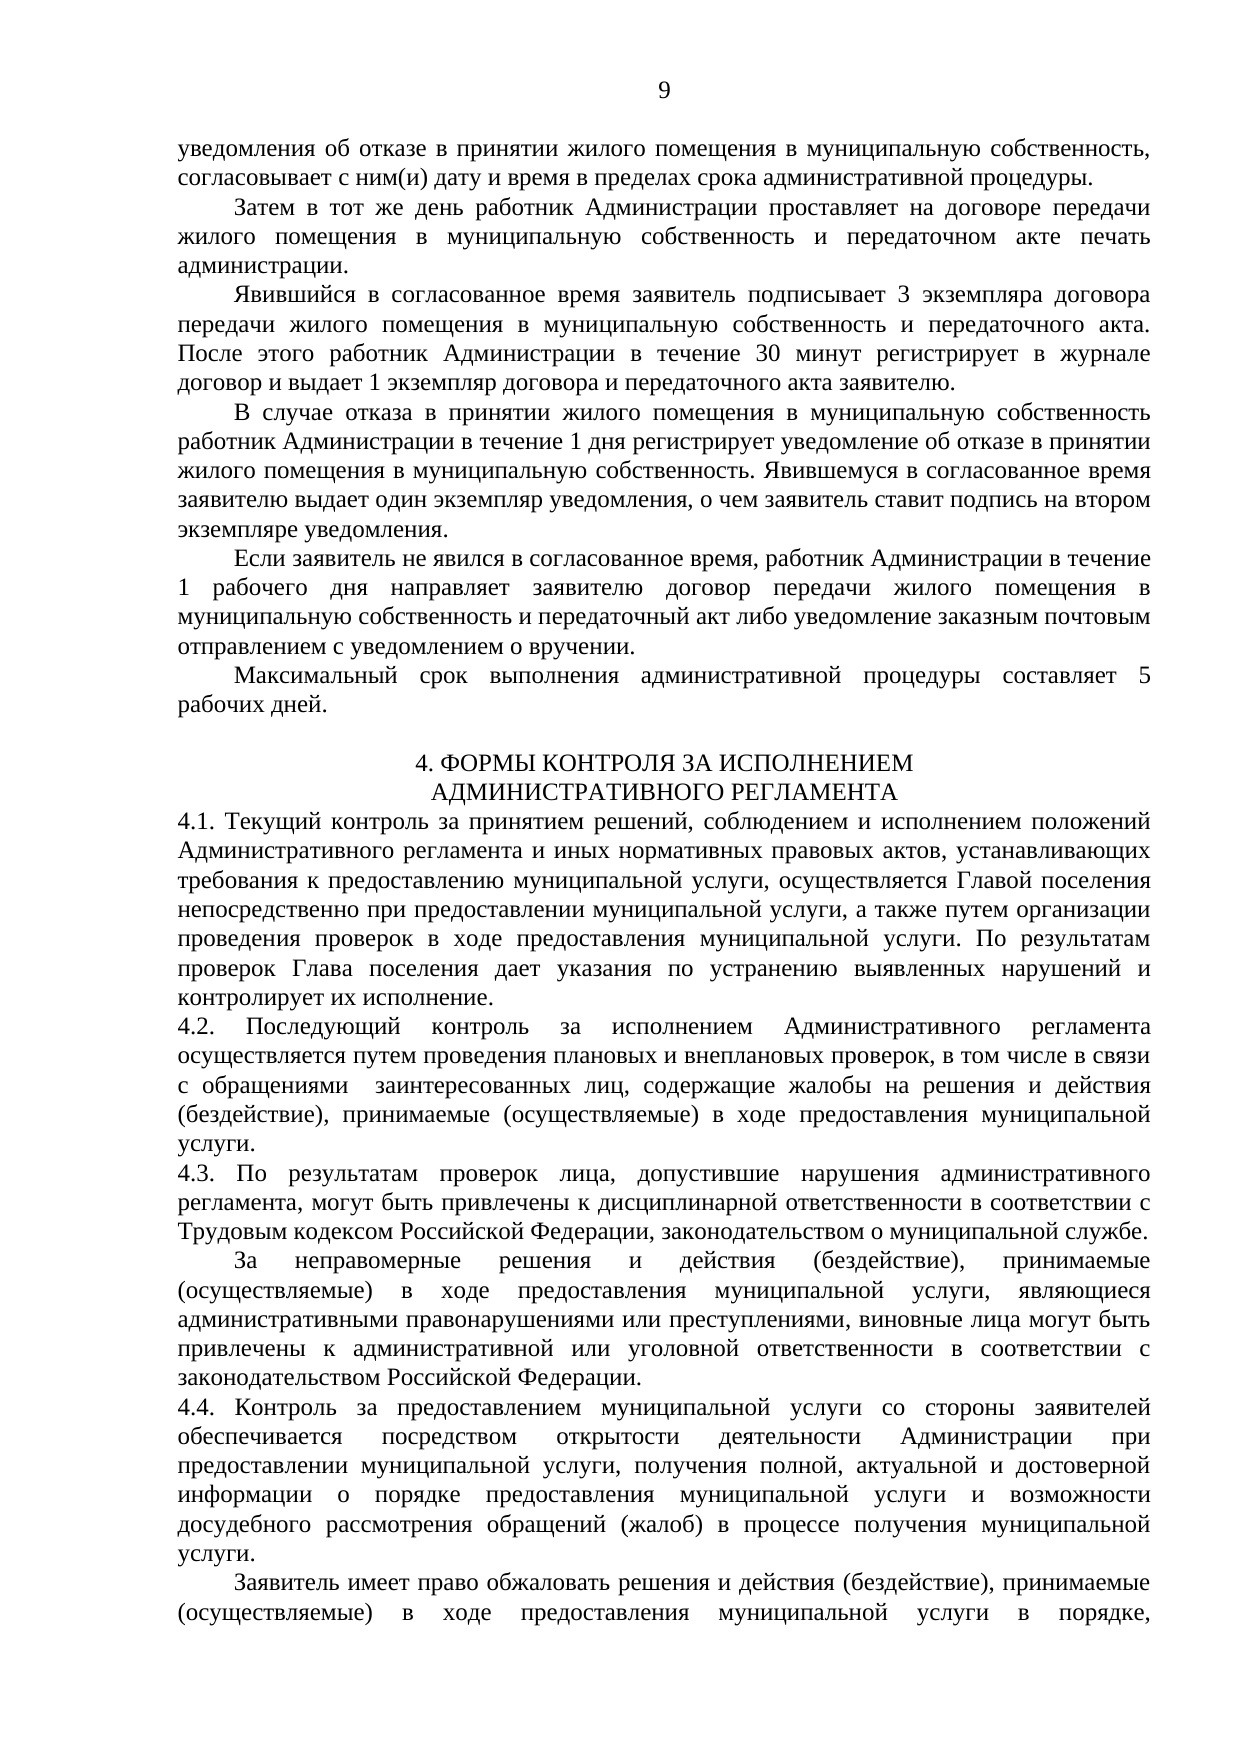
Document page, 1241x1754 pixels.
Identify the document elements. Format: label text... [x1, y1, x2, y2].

text Затем в тот же день работник Администрации проставляет на договоре передачи жилого помещения в муниципальную собственность и передаточном акте печать администрации. [177, 192, 1152, 279]
text Если заявитель не явился в согласованное время, работник Администрации в течение 1 рабочего дня направляет заявителю договор передачи жилого помещения в муниципальную собственность и передаточный акт либо уведомление заказным почтовым отправлением с уведомлением о вручении. [177, 543, 1152, 659]
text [177, 1567, 1152, 1625]
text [177, 118, 1152, 191]
text Максимальный срок выполнения административной процедуры составляет 5 рабочих дней. [177, 660, 1152, 718]
text Явившийся в согласованное время заявитель подписывает 3 экземпляра договора передачи жилого помещения в муниципальную собственность и передаточного акта. После этого работник Администрации в течение 30 минут регистрирует в журнале договор и выдает 1 экземпляр договора и передаточного акта заявителю. [177, 279, 1152, 396]
text В случае отказа в принятии жилого помещения в муниципальную собственность работник Администрации в течение 1 дня регистрирует уведомление об отказе в принятии жилого помещения в муниципальную собственность. Явившемуся в согласованное время заявителю выдает один экземпляр уведомления, о чем заявитель ставит подпись на втором экземпляре уведомления. [177, 397, 1152, 542]
title АДМИНИСТРАТИВНОГО РЕГЛАМЕНТА [177, 777, 1152, 806]
text За неправомерные решения и действия (бездействие), принимаемые (осуществляемые) в ходе предоставления муниципальной услуги, являющиеся административными правонарушениями или преступлениями, виновные лица могут быть привлечены к административной или уголовной ответственности в соответствии с законодательством Российской Федерации. [177, 1245, 1152, 1391]
text 4.4. Контроль за предоставлением муниципальной услуги со стороны заявителей обеспечивается посредством открытости деятельности Администрации при предоставлении муниципальной услуги, получения полной, актуальной и достоверной информации о порядке предоставления муниципальной услуги и возможности досудебного рассмотрения обращений (жалоб) в процессе получения муниципальной услуги. [177, 1392, 1152, 1567]
title 4. ФОРМЫ КОНТРОЛЯ ЗА ИСПОЛНЕНИЕМ [177, 748, 1152, 777]
text 4.1. Текущий контроль за принятием решений, соблюдением и исполнением положений Административного регламента и иных нормативных правовых актов, устанавливающих требования к предоставлению муниципальной услуги, осуществляется Главой поселения непосредственно при предоставлении муниципальной услуги, а также путем организации проведения проверок в ходе предоставления муниципальной услуги. По результатам проверок Глава поселения дает указания по устранению выявленных нарушений и контролирует их исполнение. [177, 806, 1152, 1011]
text 4.2. Последующий контроль за исполнением Административного регламента осуществляется путем проведения плановых и внеплановых проверок, в том числе в связи с обращениями заинтересованных лиц, содержащие жалобы на решения и действия (бездействие), принимаемые (осуществляемые) в ходе предоставления муниципальной услуги. [177, 1011, 1152, 1157]
text 4.3. По результатам проверок лица, допустившие нарушения административного регламента, могут быть привлечены к дисциплинарной ответственности в соответствии с Трудовым кодексом Российской Федерации, законодательством о муниципальной службе. [177, 1158, 1152, 1245]
